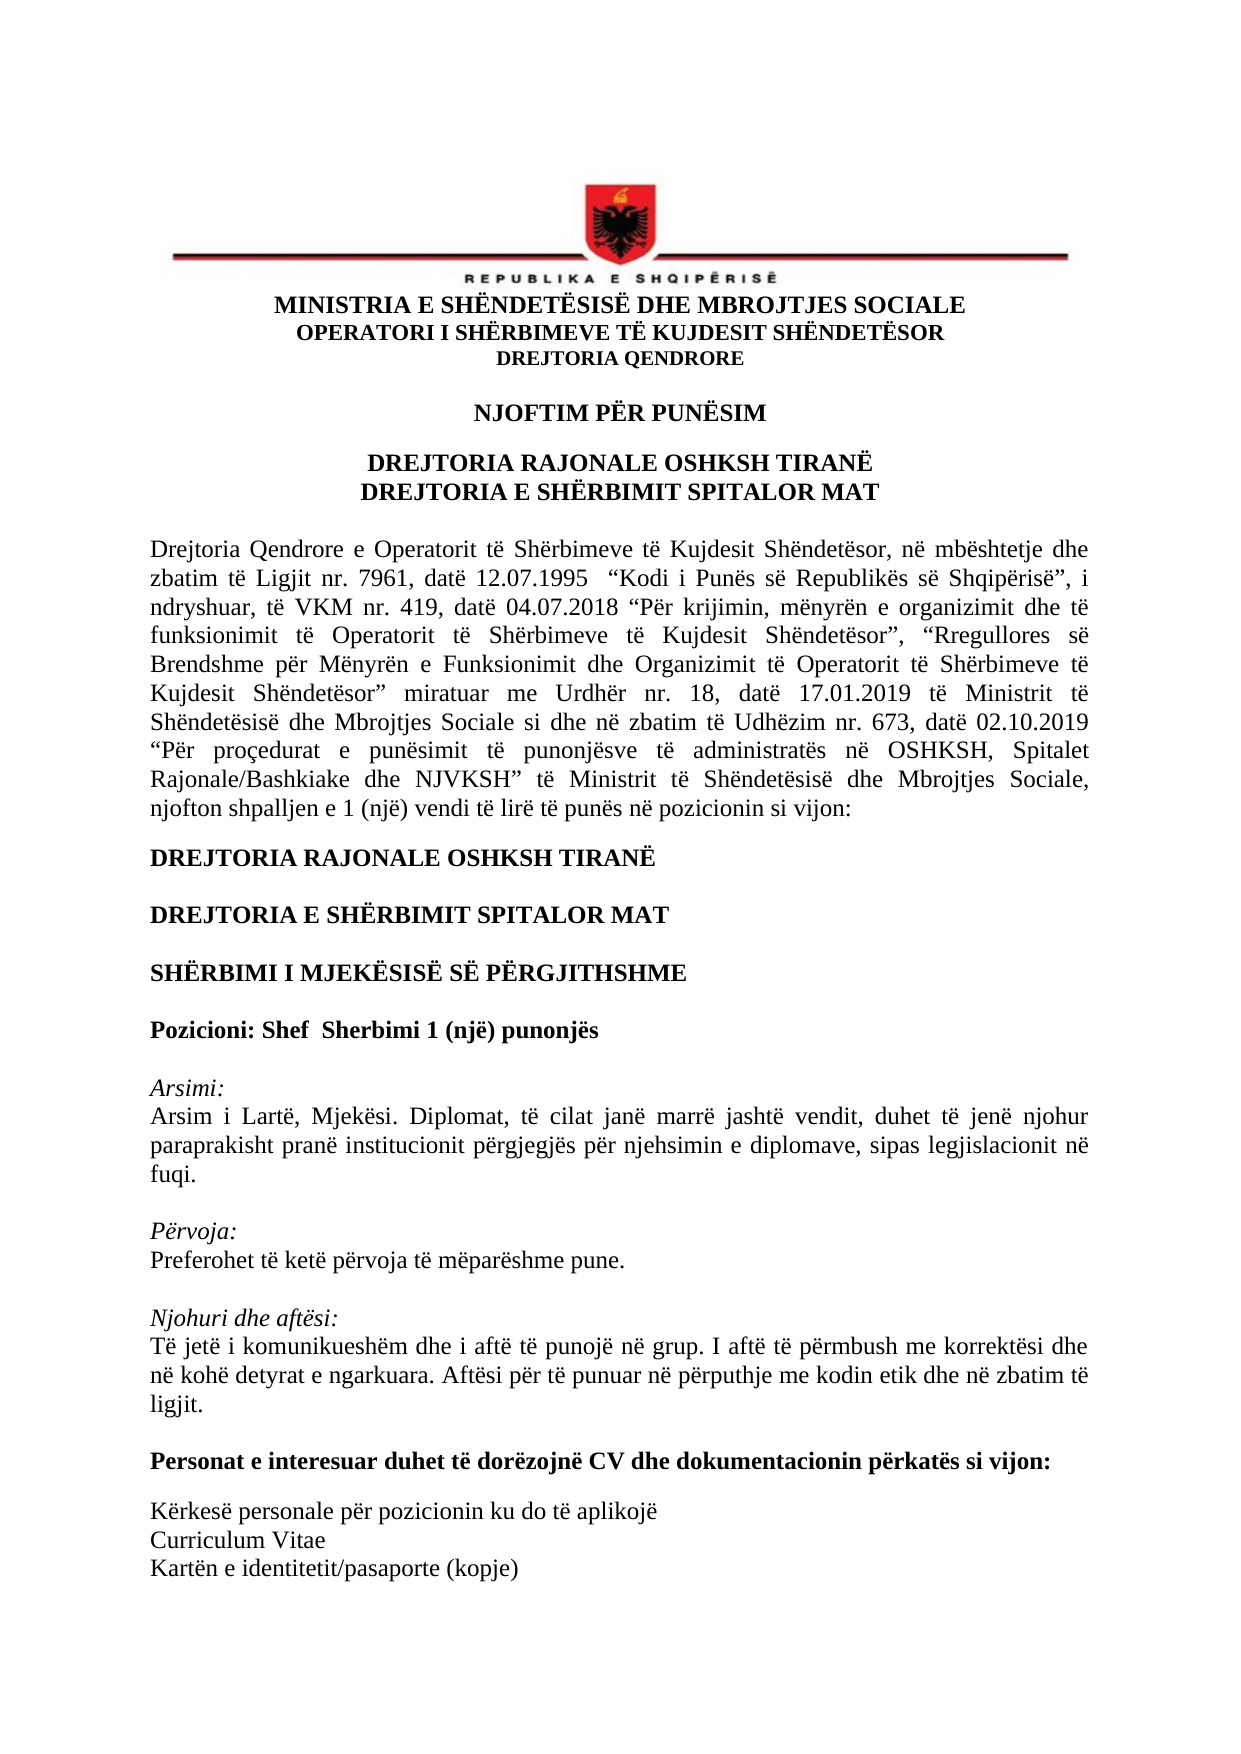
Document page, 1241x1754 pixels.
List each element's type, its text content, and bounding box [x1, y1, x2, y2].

text NJOFTIM PËR PUNËSIM [150, 398, 1090, 427]
text DREJTORIA RAJONALE OSHKSH TIRANË [150, 448, 1090, 477]
text DREJTORIA E SHËRBIMIT SPITALOR MAT [150, 900, 1090, 929]
text Preferohet të ketë përvoja të mëparëshme pune. [150, 1245, 1090, 1274]
picture [160, 150, 1081, 291]
text DREJTORIA QENDRORE [150, 346, 1090, 370]
text Drejtoria Qendrore e Operatorit të Shërbimeve të Kujdesit Shëndetësor, në mbështetje dhe zbatim të Ligjit nr. 7961, datë 12.07.1995 “Kodi i Punës së Republikës së Shqipërisë”, i ndryshuar, të VKM nr. 419, datë 04.07.2018 “Për krijimin, mënyrën e organizimit dhe të funksionimit të Operatorit të Shërbimeve të Kujdesit Shëndetësor”, “Rregullores së Brendshme për Mënyrën e Funksionimit dhe Organizimit të Operatorit të Shërbimeve të Kujdesit Shëndetësor” miratuar me Urdhër nr. 18, datë 17.01.2019 të Ministrit të Shëndetësisë dhe Mbrojtjes Sociale si dhe në zbatim të Udhëzim nr. 673, datë 02.10.2019 “Për proçedurat e punësimit të punonjësve të administratës në OSHKSH, Spitalet Rajonale/Bashkiake dhe NJVKSH” të Ministrit të Shëndetësisë dhe Mbrojtjes Sociale, njofton shpalljen e 1 (një) vendi të lirë të punës në pozicionin si vijon: [150, 534, 1090, 822]
text Njohuri dhe aftësi: [150, 1303, 1090, 1331]
text Të jetë i komunikueshëm dhe i aftë të punojë në grup. I aftë të përmbush me korrektësi dhe në kohë detyrat e ngarkuara. Aftësi për të punuar në përputhje me kodin etik dhe në zbatim të ligjit. [150, 1331, 1090, 1418]
text OPERATORI I SHËRBIMEVE TË KUJDESIT SHËNDETËSOR [150, 319, 1090, 346]
text Pozicioni: Shef Sherbimi 1 (një) punonjës [150, 1015, 1090, 1044]
text Arsim i Lartë, Mjekësi. Diplomat, të cilat janë marrë jashtë vendit, duhet të jenë njohur paraprakisht pranë institucionit përgjegjës për njehsimin e diplomave, sipas legjislacionit në fuqi. [150, 1101, 1090, 1188]
text DREJTORIA E SHËRBIMIT SPITALOR MAT [150, 477, 1090, 506]
text SHËRBIMI I MJEKËSISË SË PËRGJITHSHME [150, 958, 1090, 986]
text Personat e interesuar duhet të dorëzojnë CV dhe dokumentacionin përkatës si vijon: [150, 1446, 1090, 1475]
text DREJTORIA RAJONALE OSHKSH TIRANË [150, 843, 1090, 871]
text Kartën e identitetit/pasaporte (kopje) [150, 1553, 1090, 1582]
text MINISTRIA E SHËNDETËSISË DHE MBROJTJES SOCIALE [150, 291, 1090, 319]
text Curriculum Vitae [150, 1525, 1090, 1553]
text Përvoja: [150, 1216, 1090, 1245]
text Kërkesë personale për pozicionin ku do të aplikojë [150, 1496, 1090, 1525]
text Arsimi: [150, 1073, 1090, 1101]
